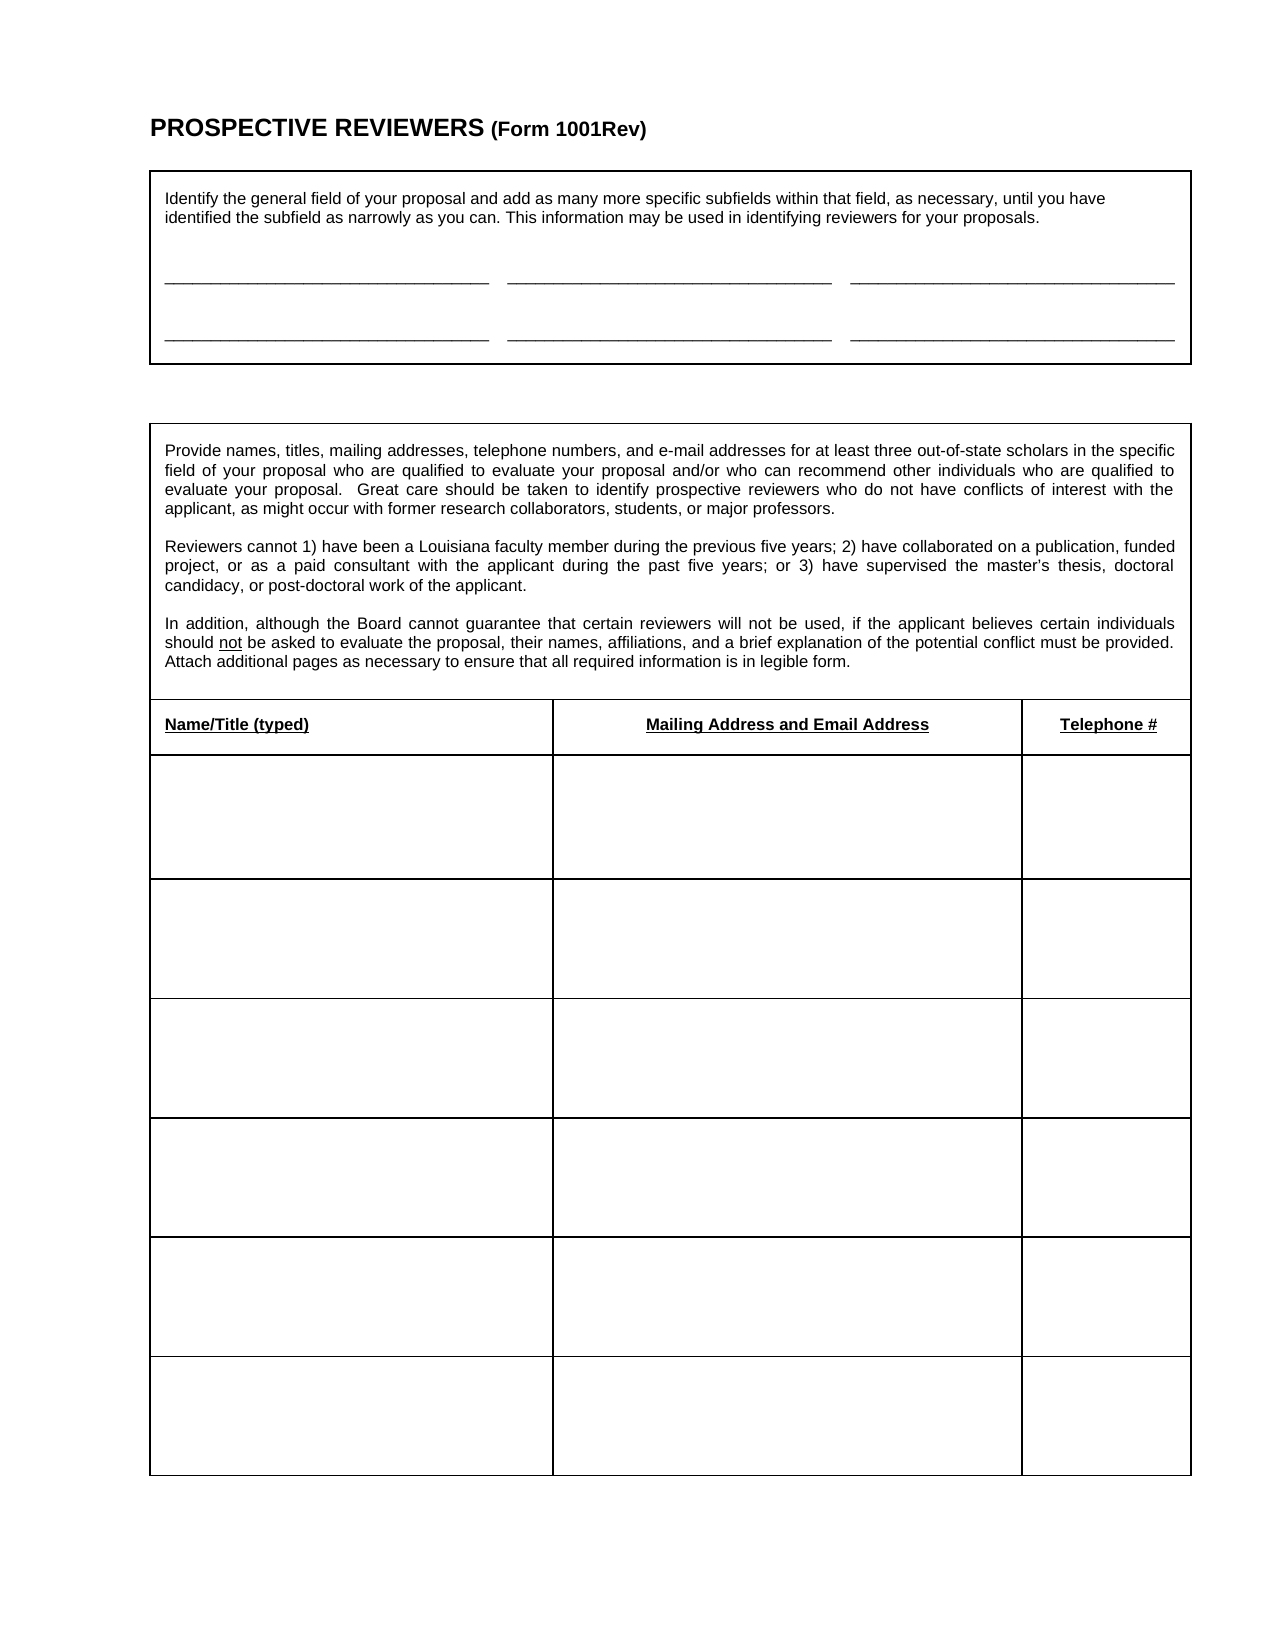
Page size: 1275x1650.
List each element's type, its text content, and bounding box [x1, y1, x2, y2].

table_cell [1023, 756, 1190, 878]
table_cell Telephone # [1023, 700, 1190, 753]
table_cell [554, 880, 1021, 997]
table_header Identify the general field of your proposal and add as many more specific subfields within that field, as necessary, until you have identified the subfield as narrowly as you can. This information may be used in identifying reviewers for your proposals. ___________________________________ ___________________________________ ___________________________________ ___________________________________ ___________________________________ ___________________________________ [151, 172, 1190, 363]
table_cell [554, 756, 1021, 878]
text PROSPECTIVE REVIEWERS (Form 1001Rev) [150, 112, 1125, 141]
table_cell [151, 1357, 552, 1475]
table_cell [1023, 880, 1190, 997]
table_cell [151, 1119, 552, 1236]
table_cell [1023, 999, 1190, 1117]
table_cell [1023, 1119, 1190, 1236]
table_cell [1023, 1238, 1190, 1356]
table_cell [554, 1119, 1021, 1236]
table_cell Mailing Address and Email Address [554, 700, 1021, 753]
table_cell [151, 1238, 552, 1356]
table_cell [554, 999, 1021, 1117]
table_cell [554, 1238, 1021, 1356]
table_cell [1023, 1357, 1190, 1475]
table_cell [554, 1357, 1021, 1475]
table_header Provide names, titles, mailing addresses, telephone numbers, and e-mail addresses for at least three out-of-state scholars in the specific field of your proposal who are qualified to evaluate your proposal and/or who can recommend other individuals who are qualified to evaluate your proposal. Great care should be taken to identify prospective reviewers who do not have conflicts of interest with the applicant, as might occur with former research collaborators, students, or major professors. Reviewers cannot 1) have been a faculty member during the previous five years; 2) have collaborated on a publication, funded project, or as a paid consultant with the applicant during the past five years; or 3) have supervised the master’s thesis, doctoral candidacy, or post-doctoral work of the applicant. In addition, although the Board cannot guarantee that certain reviewers will not be used, if the applicant believes certain individuals should not be asked to evaluate the proposal, their names, affiliations, and a brief explanation of the potential conflict must be provided. Attach additional pages as necessary to ensure that all required information is in legible form. [151, 424, 1190, 699]
table_cell [151, 756, 552, 878]
table_cell [151, 999, 552, 1117]
table_cell [151, 880, 552, 997]
table_cell Name/Title (typed) [151, 700, 552, 753]
